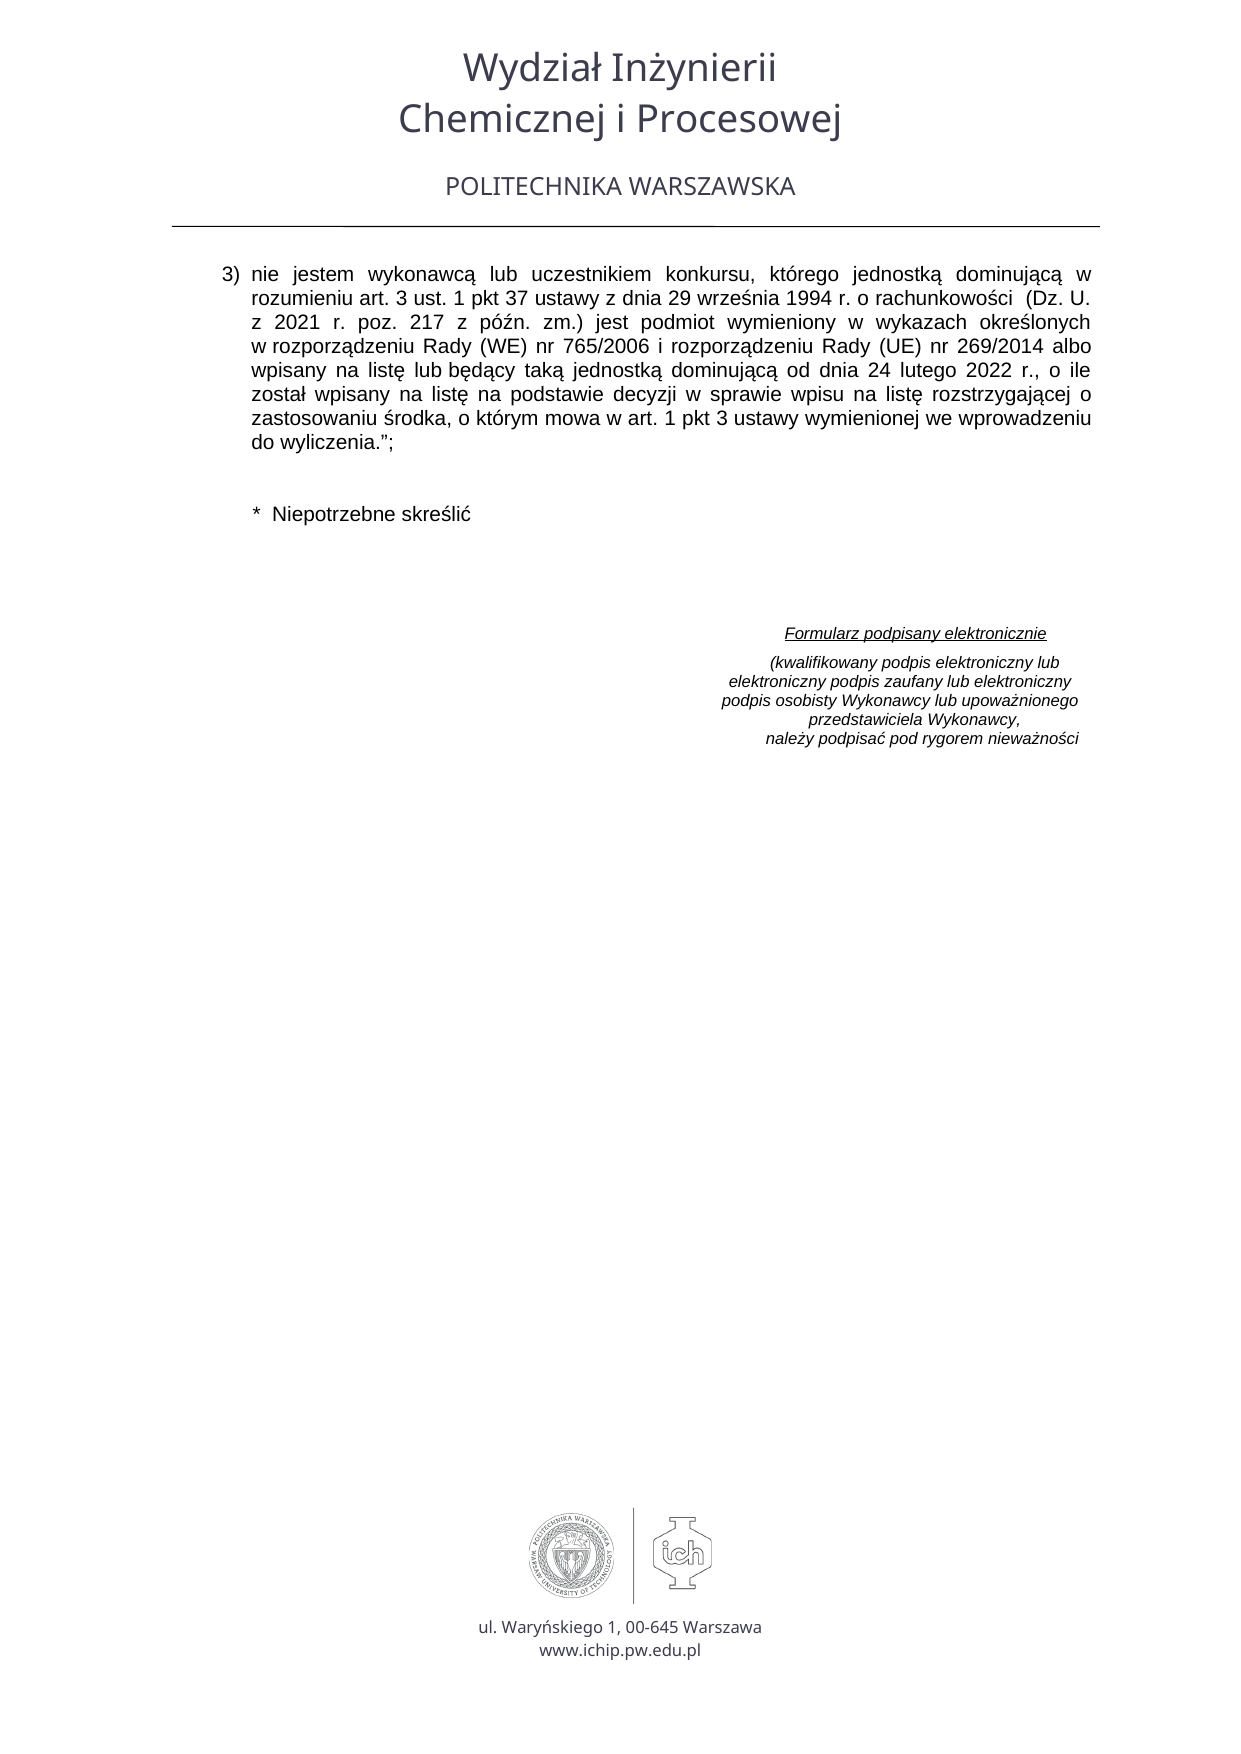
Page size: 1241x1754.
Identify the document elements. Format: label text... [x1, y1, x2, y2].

list nie jestem wykonawcą lub uczestnikiem konkursu, którego jednostką dominującą w rozumieniu art. 3 ust. 1 pkt 37 ustawy z dnia 29 września 1994 r. o rachunkowości (Dz. U. z 2021 r. poz. 217 z późn. zm.) jest podmiot wymieniony w wykazach określonych w rozporządzeniu Rady (WE) nr 765/2006 i rozporządzeniu Rady (UE) nr 269/2014 albo wpisany na listę lub będący taką jednostką dominującą od dnia 24 lutego 2022 r., o ile został wpisany na listę na podstawie decyzji w sprawie wpisu na listę rozstrzygającej o zastosowaniu środka, o którym mowa w art. 1 pkt 3 ustawy wymienionej we wprowadzeniu do wyliczenia.”; [222, 262, 1092, 453]
text przedstawiciela Wykonawcy, [709, 710, 1092, 729]
list * Niepotrzebne skreślić [252, 501, 1092, 525]
text (kwalifikowany podpis elektroniczny lub elektroniczny podpis zaufany lub elektroniczny podpis osobisty Wykonawcy lub upoważnionego [709, 652, 1092, 710]
text należy podpisać pod rygorem nieważności [753, 729, 1092, 748]
text Formularz podpisany elektronicznie [740, 624, 1092, 643]
picture [528, 1507, 712, 1604]
